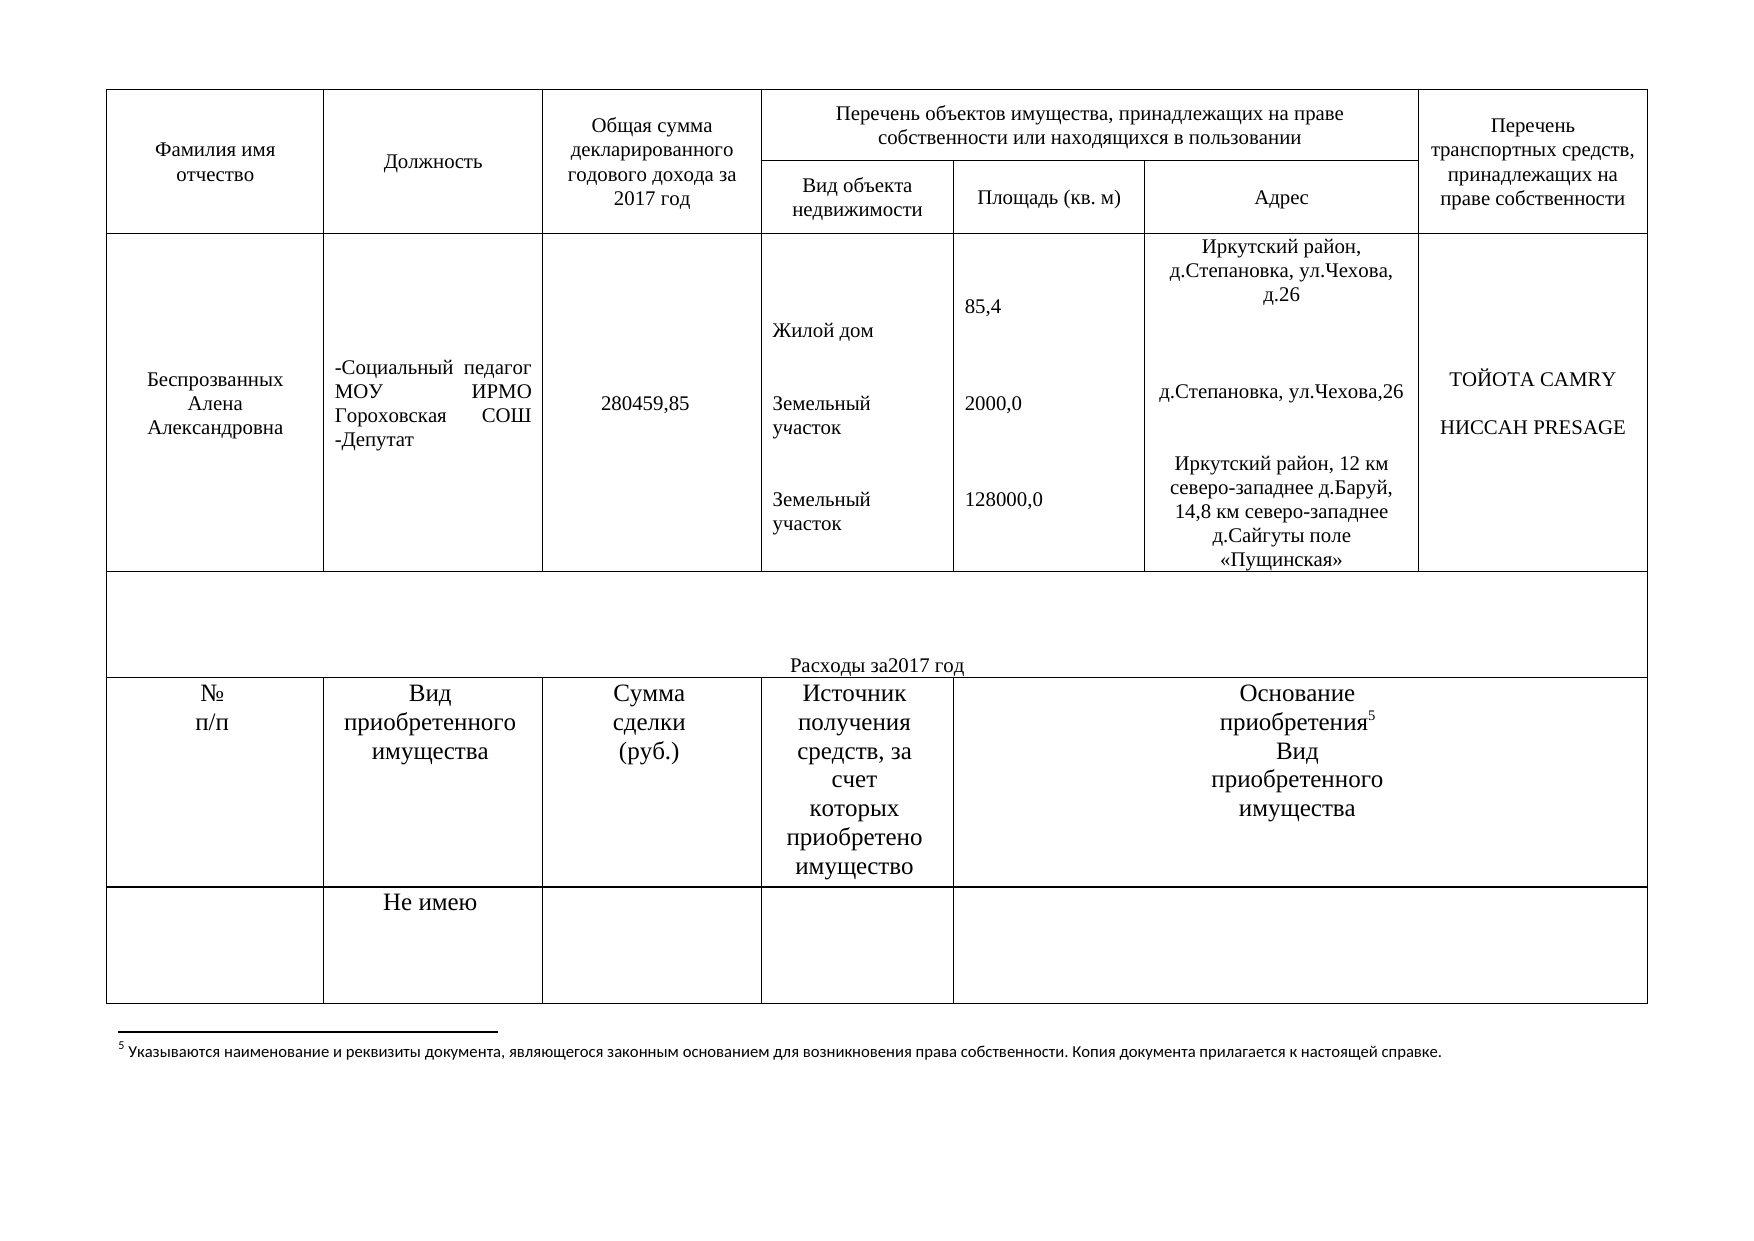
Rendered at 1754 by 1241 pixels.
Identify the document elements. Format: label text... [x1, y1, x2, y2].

table_cell 85,4 2000,0 128000,0 [954, 234, 1144, 571]
table_cell Площадь (кв. м) [954, 161, 1144, 233]
table_cell Источник получения средств, за счет которых приобретено имущество [762, 678, 953, 886]
table_header Общая сумма декларированного годового дохода за 2017 год [543, 90, 761, 233]
table_cell Беспрозванных Алена Александровна [107, 234, 323, 571]
table_cell [107, 888, 323, 1002]
table_cell Вид приобретенного имущества [324, 678, 542, 886]
table_header Перечень объектов имущества, принадлежащих на праве собственности или находящихся в пользовании [762, 90, 1418, 160]
table_cell Вид объекта недвижимости [762, 161, 953, 233]
table_cell [762, 888, 953, 1002]
table_cell Не имею [324, 888, 542, 1002]
table_cell Основание приобретения Вид приобретенного имущества [954, 678, 1647, 886]
table_cell 280459,85 [543, 234, 761, 571]
table_cell Жилой дом Земельный участок Земельный участок [762, 234, 953, 571]
table_cell ТОЙОТА CAMRY НИССАН PRESAGE [1419, 234, 1647, 571]
table_header Перечень транспортных средств, принадлежащих на праве собственности [1419, 90, 1647, 233]
table_cell [543, 888, 761, 1002]
table_cell -Социальный педагог МОУ ИРМО Гороховская СОШ -Депутат [324, 234, 542, 571]
table_cell [954, 888, 1647, 1002]
table_cell № п/п [107, 678, 323, 886]
table_cell Адрес [1145, 161, 1418, 233]
table_cell Сумма сделки (руб.) [543, 678, 761, 886]
table_cell Расходы за2017 год [107, 572, 1647, 677]
table_header Фамилия имя отчество [107, 90, 323, 233]
table_cell Иркутский район, д.Степановка, ул.Чехова, д.26 д.Степановка, ул.Чехова,26 Иркутский район, 12 км северо-западнее д.Баруй, 14,8 км северо-западнее д.Сайгуты поле «Пущинская» [1145, 234, 1418, 571]
table_header Должность [324, 90, 542, 233]
